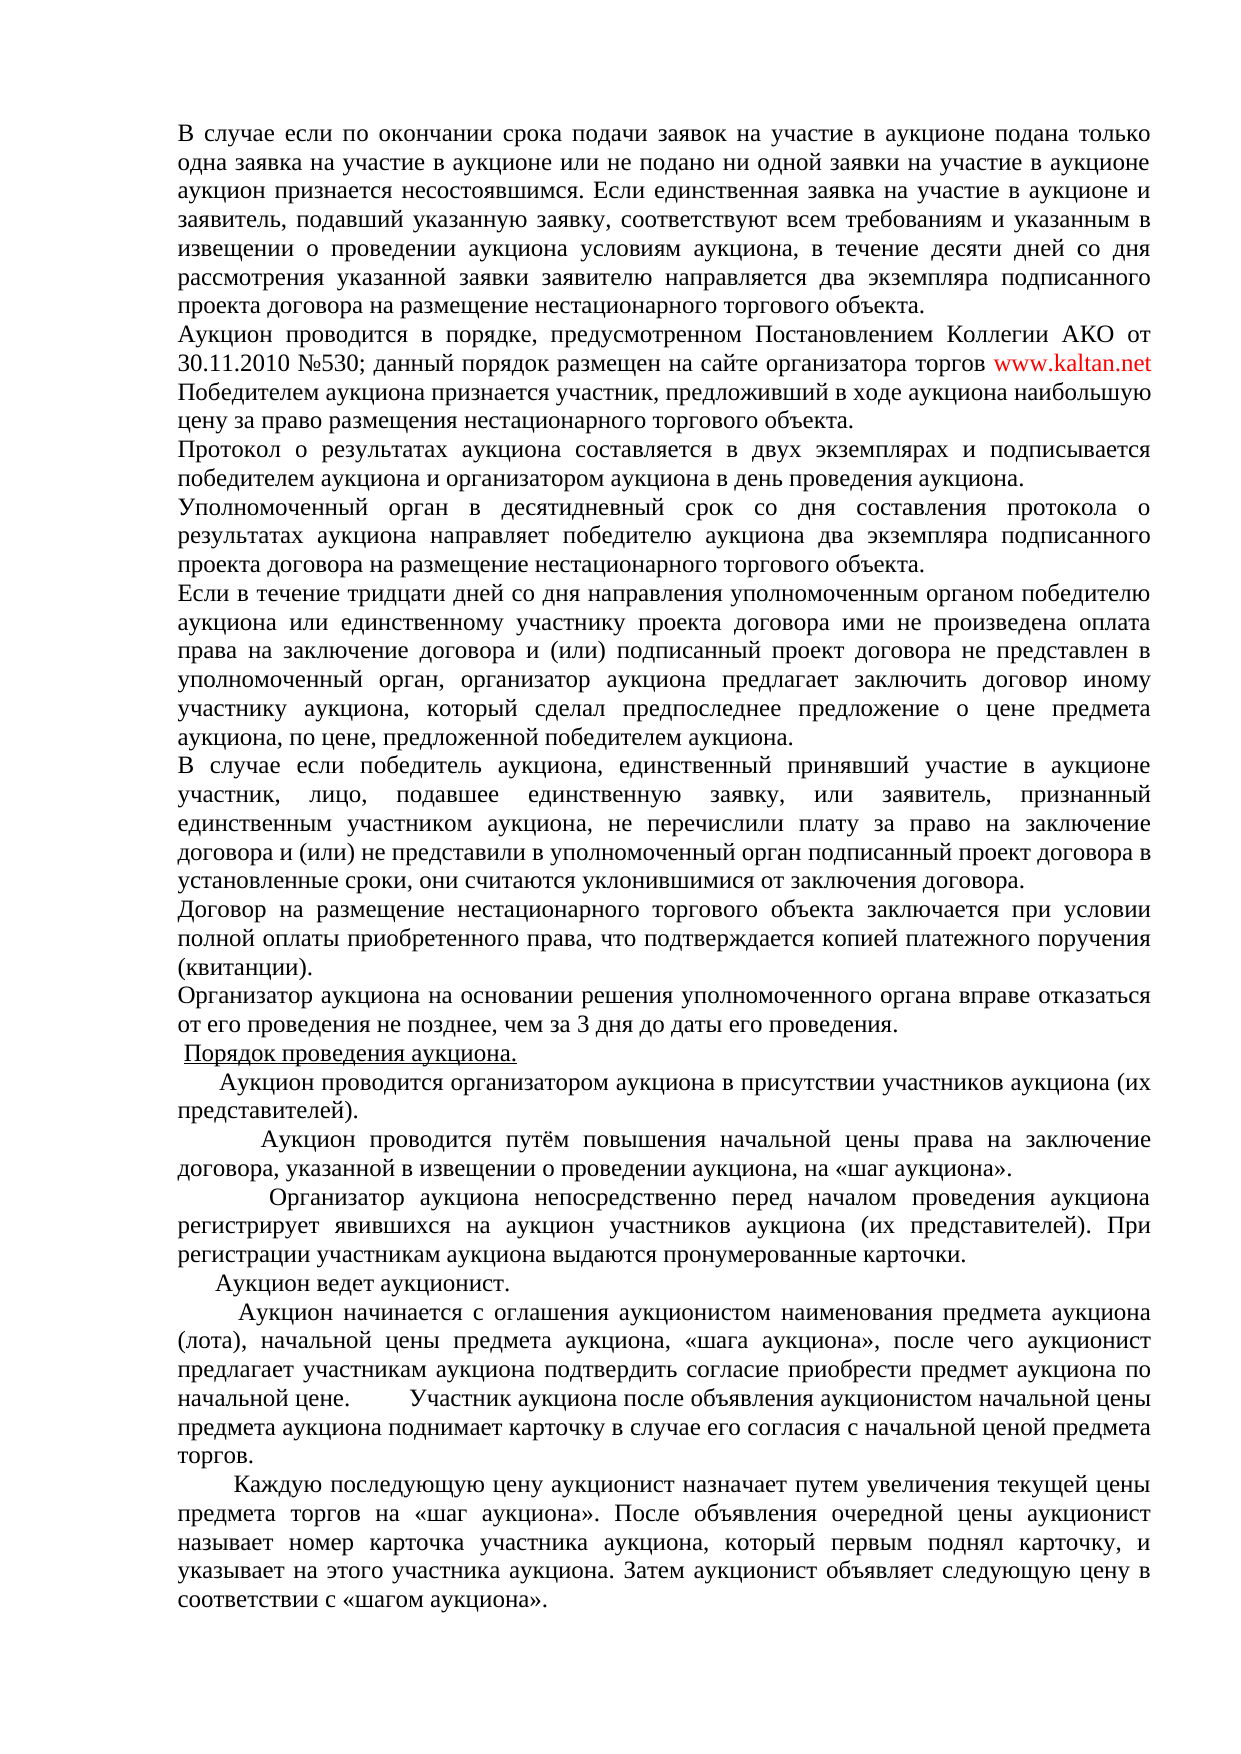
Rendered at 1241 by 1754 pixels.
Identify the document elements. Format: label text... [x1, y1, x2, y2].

text Организатор аукциона непосредственно перед началом проведения аукциона регистрирует явившихся на аукцион участников аукциона (их представителей). При регистрации участникам аукциона выдаются пронумерованные карточки. [177, 1182, 1152, 1268]
text Аукцион проводится организатором аукциона в присутствии участников аукциона (их представителей). [177, 1067, 1152, 1124]
text В случае если по окончании срока подачи заявок на участие в аукционе подана только одна заявка на участие в аукционе или не подано ни одной заявки на участие в аукционе аукцион признается несостоявшимся. Если единственная заявка на участие в аукционе и заявитель, подавший указанную заявку, соответствуют всем требованиям и указанным в извещении о проведении аукциона условиям аукциона, в течение десяти дней со дня рассмотрения указанной заявки заявителю направляется два экземпляра подписанного проекта договора на размещение нестационарного торгового объекта. [177, 118, 1152, 319]
text Аукцион проводится в порядке, предусмотренном Постановлением Коллегии АКО от 30.11.2010 №530; данный порядок размещен на сайте организатора торгов www.kaltan.net Победителем аукциона признается участник, предложивший в ходе аукциона наибольшую цену за право размещения нестационарного торгового объекта. [177, 319, 1152, 434]
text В случае если победитель аукциона, единственный принявший участие в аукционе участник, лицо, подавшее единственную заявку, или заявитель, признанный единственным участником аукциона, не перечислили плату за право на заключение договора и (или) не представили в уполномоченный орган подписанный проект договора в установленные сроки, они считаются уклонившимися от заключения договора. [177, 751, 1152, 894]
text Организатор аукциона на основании решения уполномоченного органа вправе отказаться от его проведения не позднее, чем за 3 дня до даты его проведения. [177, 981, 1152, 1038]
text Аукцион проводится путём повышения начальной цены права на заключение договора, указанной в извещении о проведении аукциона, на «шаг аукциона». [177, 1124, 1152, 1182]
text Протокол о результатах аукциона составляется в двух экземплярах и подписывается победителем аукциона и организатором аукциона в день проведения аукциона. [177, 434, 1152, 492]
text Если в течение тридцати дней со дня направления уполномоченным органом победителю аукциона или единственному участнику проекта договора ими не произведена оплата права на заключение договора и (или) подписанный проект договора не представлен в уполномоченный орган, организатор аукциона предлагает заключить договор иному участнику аукциона, который сделал предпоследнее предложение о цене предмета аукциона, по цене, предложенной победителем аукциона. [177, 578, 1152, 751]
text Каждую последующую цену аукционист назначает путем увеличения текущей цены предмета торгов на «шаг аукциона». После объявления очередной цены аукционист называет номер карточка участника аукциона, который первым поднял карточку, и указывает на этого участника аукциона. Затем аукционист объявляет следующую цену в соответствии с «шагом аукциона». [177, 1469, 1152, 1613]
text Аукцион начинается с оглашения аукционистом наименования предмета аукциона (лота), начальной цены предмета аукциона, «шага аукциона», после чего аукционист предлагает участникам аукциона подтвердить согласие приобрести предмет аукциона по начальной цене. Участник аукциона после объявления аукционистом начальной цены предмета аукциона поднимает карточку в случае его согласия с начальной ценой предмета торгов. [177, 1297, 1152, 1469]
text Уполномоченный орган в десятидневный срок со дня составления протокола о результатах аукциона направляет победителю аукциона два экземпляра подписанного проекта договора на размещение нестационарного торгового объекта. [177, 492, 1152, 578]
text Порядок проведения аукциона. [177, 1038, 1152, 1067]
text Аукцион ведет аукционист. [177, 1268, 1152, 1297]
text Договор на размещение нестационарного торгового объекта заключается при условии полной оплаты приобретенного права, что подтверждается копией платежного поручения (квитанции). [177, 894, 1152, 981]
